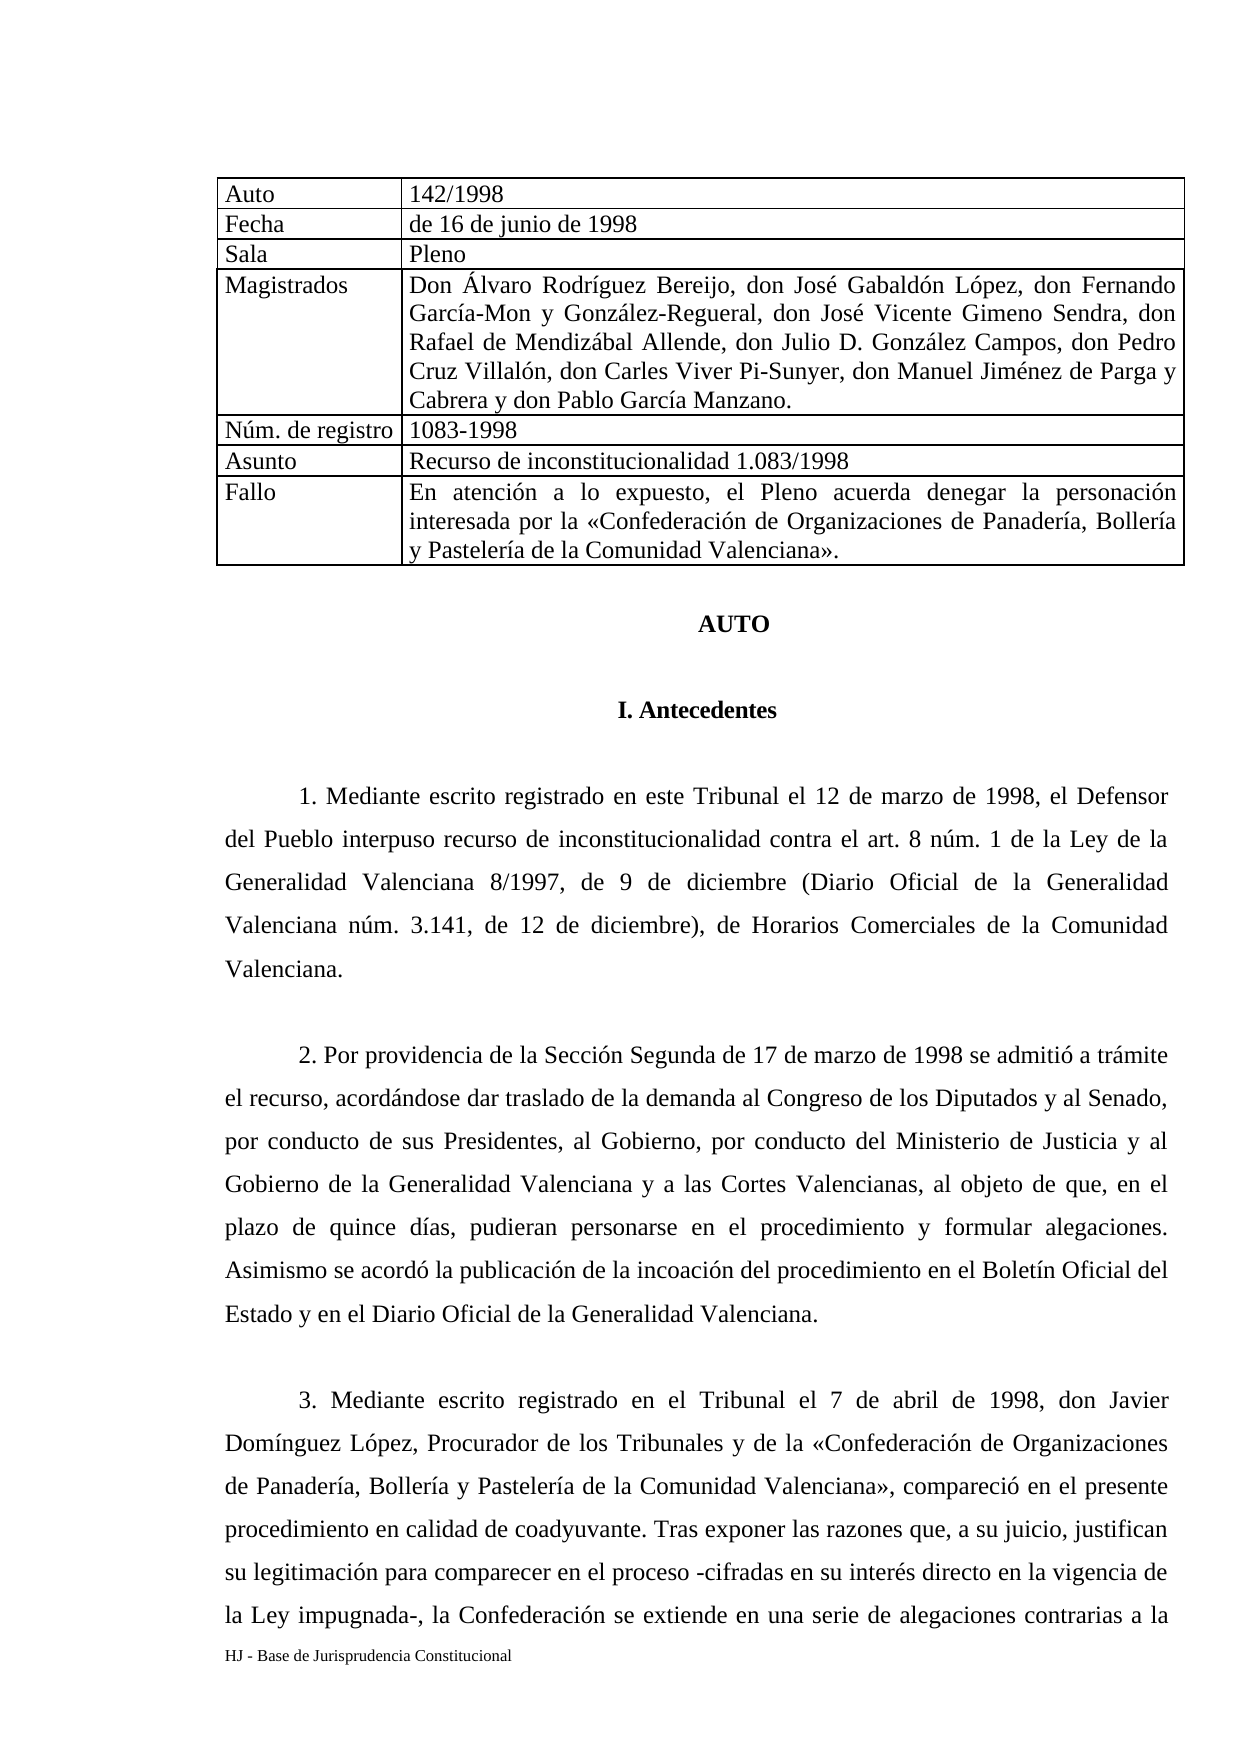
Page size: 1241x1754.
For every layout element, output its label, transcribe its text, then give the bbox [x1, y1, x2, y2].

table_header 142/1998 [402, 179, 1184, 207]
table_cell Fallo [218, 477, 401, 563]
text I. Antecedentes [224, 695, 1169, 724]
table_cell Pleno [402, 240, 1184, 268]
table_cell 1083-1998 [403, 416, 1183, 444]
table_cell Asunto [218, 446, 401, 475]
table_cell Fecha [218, 209, 401, 238]
table_cell Núm. de registro [218, 416, 401, 444]
table_cell Magistrados [218, 270, 401, 413]
text 2. Por providencia de la Sección Segunda de 17 de marzo de 1998 se admitió a trámite el recurso, acordándose dar traslado de la demanda al Congreso de los Diputados y al Senado, por conducto de sus Presidentes, al Gobierno, por conducto del Ministerio de Justicia y al Gobierno de la Generalidad Valenciana y a las Cortes Valencianas, al objeto de que, en el plazo de quince días, pudieran personarse en el procedimiento y formular alegaciones. Asimismo se acordó la publicación de la incoación del procedimiento en el Boletín Oficial del Estado y en el Diario Oficial de la Generalidad Valenciana. [224, 1040, 1169, 1327]
text 1. Mediante escrito registrado en este Tribunal el 12 de marzo de 1998, el Defensor del Pueblo interpuso recurso de inconstitucionalidad contra el art. 8 núm. 1 de la Ley de la Generalidad Valenciana 8/1997, de 9 de diciembre (Diario Oficial de la Generalidad Valenciana núm. 3.141, de 12 de diciembre), de Horarios Comerciales de la Comunidad Valenciana. [224, 781, 1169, 982]
table_header Auto [218, 179, 401, 207]
text AUTO [224, 609, 1169, 637]
table_cell Recurso de inconstitucionalidad 1.083/1998 [403, 446, 1183, 475]
table_cell En atención a lo expuesto, el Pleno acuerda denegar la personación interesada por la «Confederación de Organizaciones de Panadería, Bollería y Pastelería de la Comunidad Valenciana». [403, 477, 1183, 563]
table_cell Sala [218, 240, 401, 268]
table_cell Don Álvaro Rodríguez Bereijo, don José Gabaldón López, don Fernando García-Mon y González-Regueral, don José Vicente Gimeno Sendra, don Rafael de Mendizábal Allende, don Julio D. González Campos, don Pedro Cruz Villalón, don Carles Viver Pi-Sunyer, don Manuel Jiménez de Parga y Cabrera y don Pablo García Manzano. [403, 270, 1183, 413]
table_cell de 16 de junio de 1998 [402, 209, 1184, 238]
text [224, 1385, 1169, 1629]
